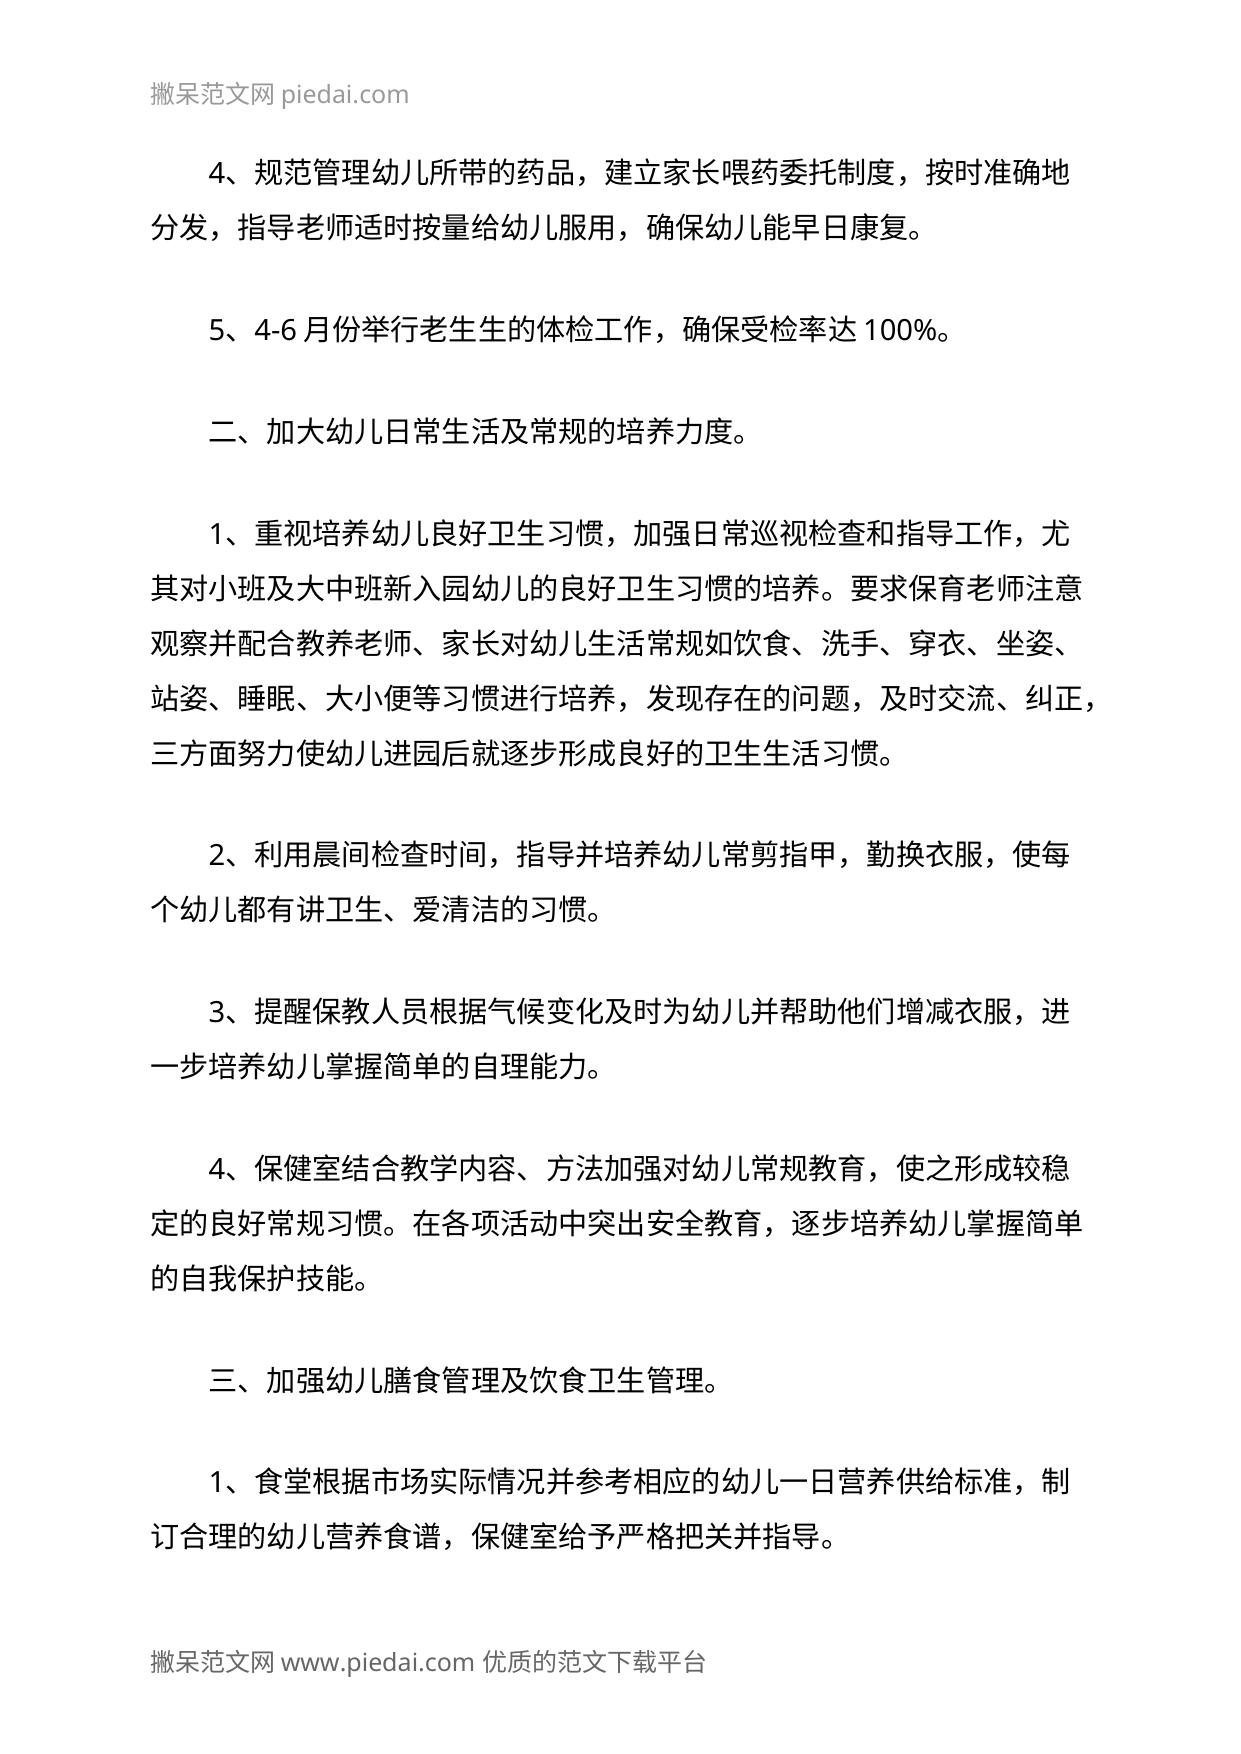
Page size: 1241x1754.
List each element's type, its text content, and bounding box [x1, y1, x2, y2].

text 4、规范管理幼儿所带的药品，建立家长喂药委托制度，按时准确地分发，指导老师适时按量给幼儿服用，确保幼儿能早日康复。 [150, 150, 1090, 247]
text 二、加大幼儿日常生活及常规的培养力度。 [150, 409, 1090, 451]
text 4、保健室结合教学内容、方法加强对幼儿常规教育，使之形成较稳定的良好常规习惯。在各项活动中突出安全教育，逐步培养幼儿掌握简单的自我保护技能。 [150, 1146, 1090, 1298]
text 2、利用晨间检查时间，指导并培养幼儿常剪指甲，勤换衣服，使每个幼儿都有讲卫生、爱清洁的习惯。 [150, 832, 1090, 929]
text 1、重视培养幼儿良好卫生习惯，加强日常巡视检查和指导工作，尤其对小班及大中班新入园幼儿的良好卫生习惯的培养。要求保育老师注意观察并配合教养老师、家长对幼儿生活常规如饮食、洗手、穿衣、坐姿、站姿、睡眠、大小便等习惯进行培养，发现存在的问题，及时交流、纠正，三方面努力使幼儿进园后就逐步形成良好的卫生生活习惯。 [150, 511, 1090, 772]
text 5、4-6月份举行老生生的体检工作，确保受检率达100%。 [150, 307, 1090, 349]
text 3、提醒保教人员根据气候变化及时为幼儿并帮助他们增减衣服，进一步培养幼儿掌握简单的自理能力。 [150, 989, 1090, 1086]
text 三、加强幼儿膳食管理及饮食卫生管理。 [150, 1357, 1090, 1399]
text 1、食堂根据市场实际情况并参考相应的幼儿一日营养供给标准，制订合理的幼儿营养食谱，保健室给予严格把关并指导。 [150, 1459, 1090, 1556]
